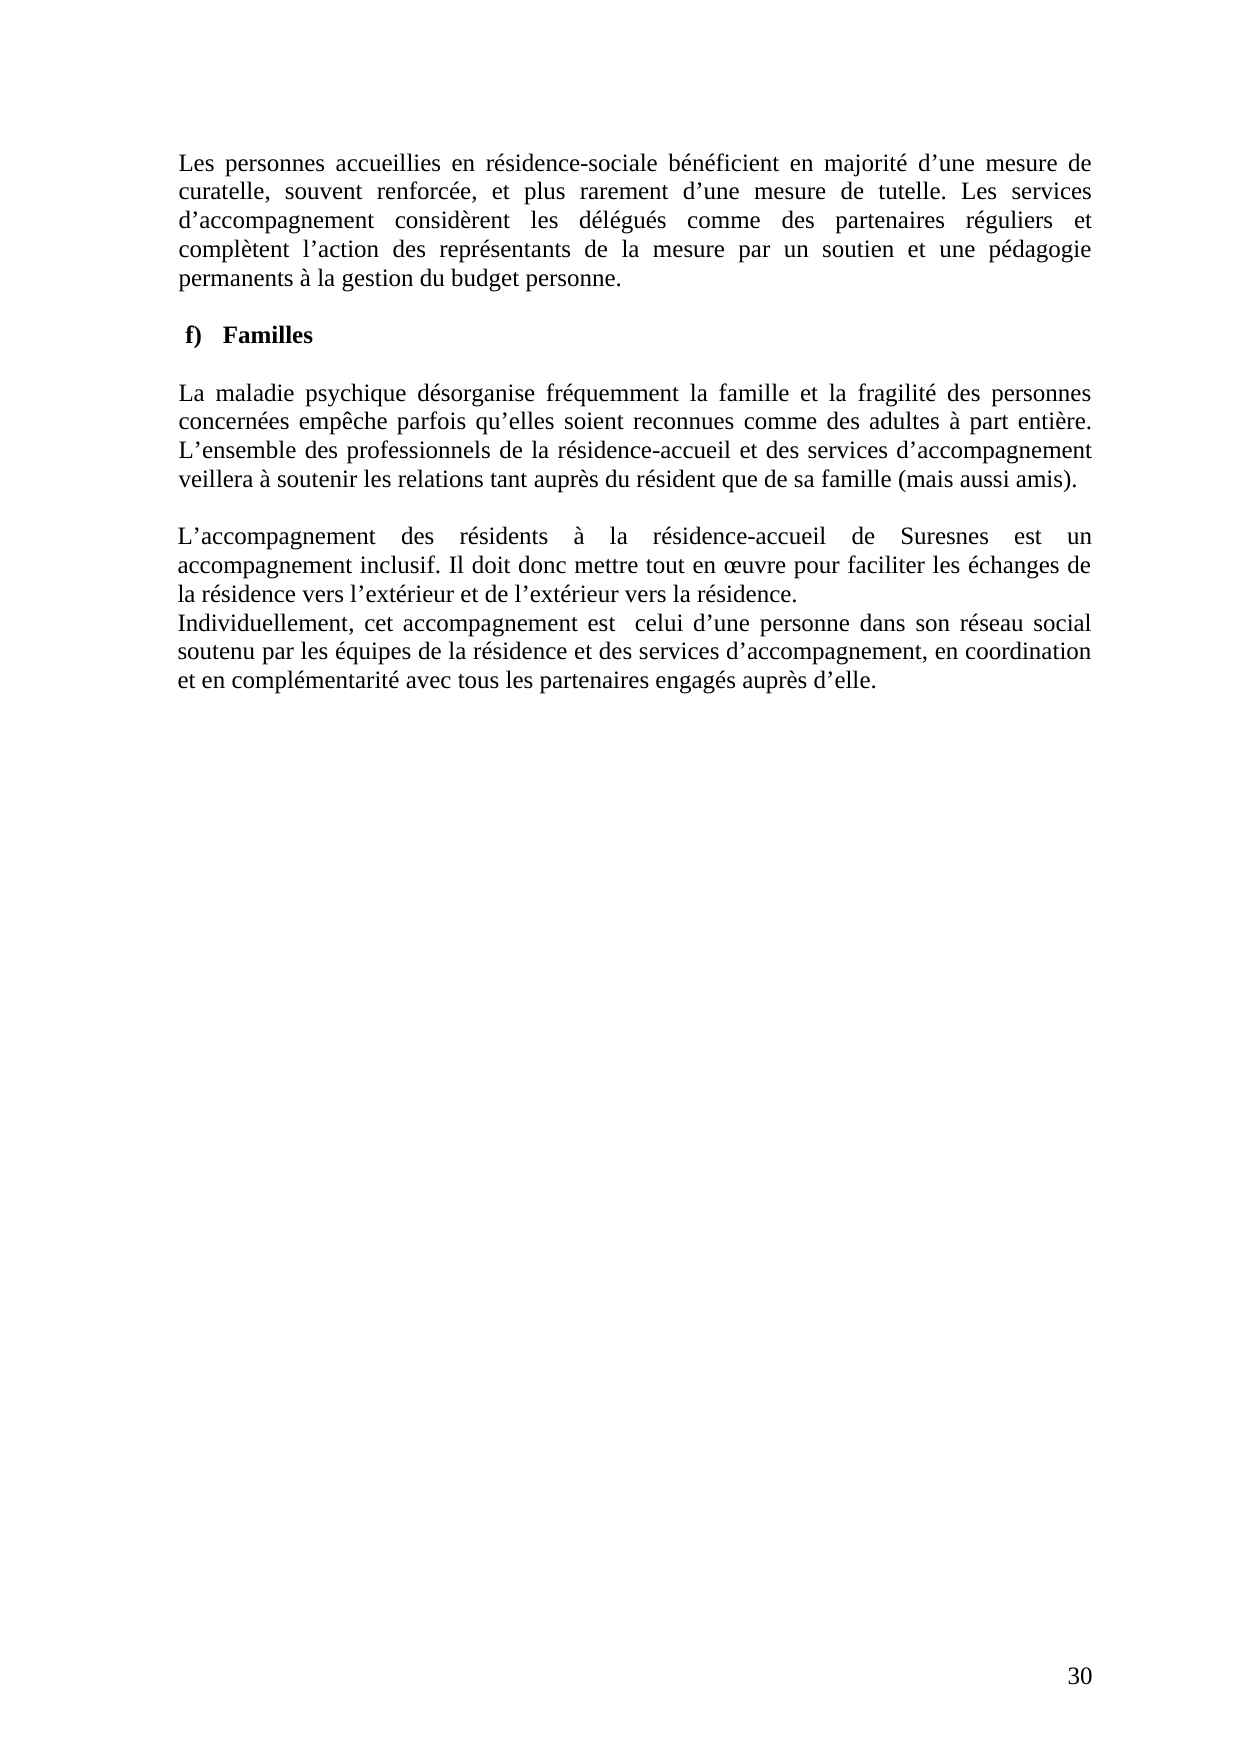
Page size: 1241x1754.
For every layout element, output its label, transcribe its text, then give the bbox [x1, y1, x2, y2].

text Les personnes accueillies en résidence-sociale bénéficient en majorité d’une mesure de curatelle, souvent renforcée, et plus rarement d’une mesure de tutelle. Les services d’accompagnement considèrent les délégués comme des partenaires réguliers et complètent l’action des représentants de la mesure par un soutien et une pédagogie permanents à la gestion du budget personne. [178, 148, 1093, 291]
list Familles [185, 320, 1093, 349]
text La maladie psychique désorganise fréquemment la famille et la fragilité des personnes concernées empêche parfois qu’elles soient reconnues comme des adultes à part entière. L’ensemble des professionnels de la résidence-accueil et des services d’accompagnement veillera à soutenir les relations tant auprès du résident que de sa famille (mais aussi amis). [178, 378, 1093, 493]
text Individuellement, cet accompagnement est celui d’une personne dans son réseau social soutenu par les équipes de la résidence et des services d’accompagnement, en coordination et en complémentarité avec tous les partenaires engagés auprès d’elle. [177, 608, 1093, 694]
text L’accompagnement des résidents à la résidence-accueil de Suresnes est un accompagnement inclusif. Il doit donc mettre tout en œuvre pour faciliter les échanges de la résidence vers l’extérieur et de l’extérieur vers la résidence. [177, 521, 1093, 608]
